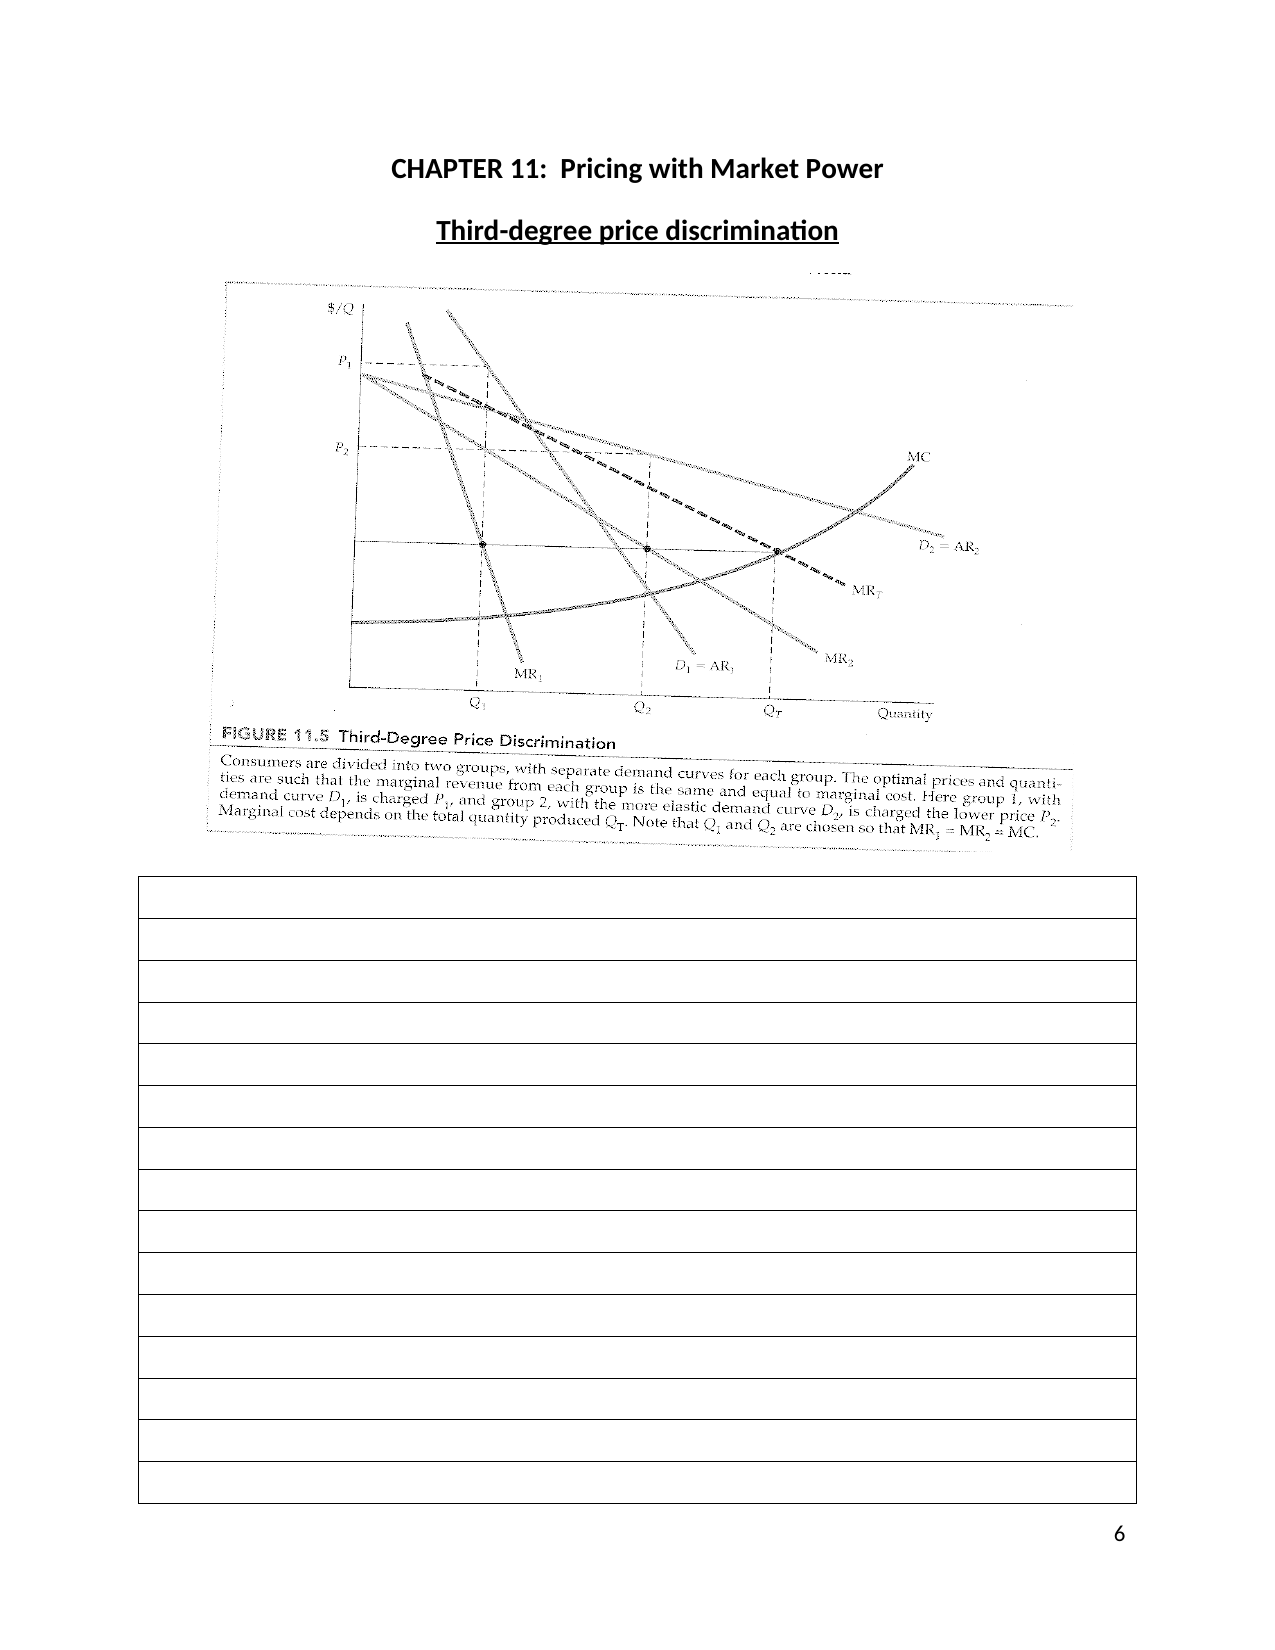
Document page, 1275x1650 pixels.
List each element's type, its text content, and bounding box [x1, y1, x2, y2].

table_cell [139, 919, 1136, 960]
text CHAPTER 11: Pricing with Market Power [150, 150, 1125, 186]
table_cell [139, 1295, 1136, 1336]
table_cell [139, 1462, 1136, 1503]
table_cell [139, 1379, 1136, 1419]
table_cell [139, 1211, 1136, 1252]
table_cell [139, 1003, 1136, 1043]
table_cell [139, 961, 1136, 1002]
table_cell [139, 1253, 1136, 1294]
text Third-degree price discrimination [150, 212, 1125, 247]
table_cell [139, 1128, 1136, 1169]
table_cell [139, 1337, 1136, 1377]
table_cell [139, 1044, 1136, 1085]
table_cell [139, 1086, 1136, 1127]
picture [201, 273, 1074, 852]
table_header [139, 877, 1136, 918]
table_cell [139, 1170, 1136, 1210]
table_cell [139, 1420, 1136, 1461]
